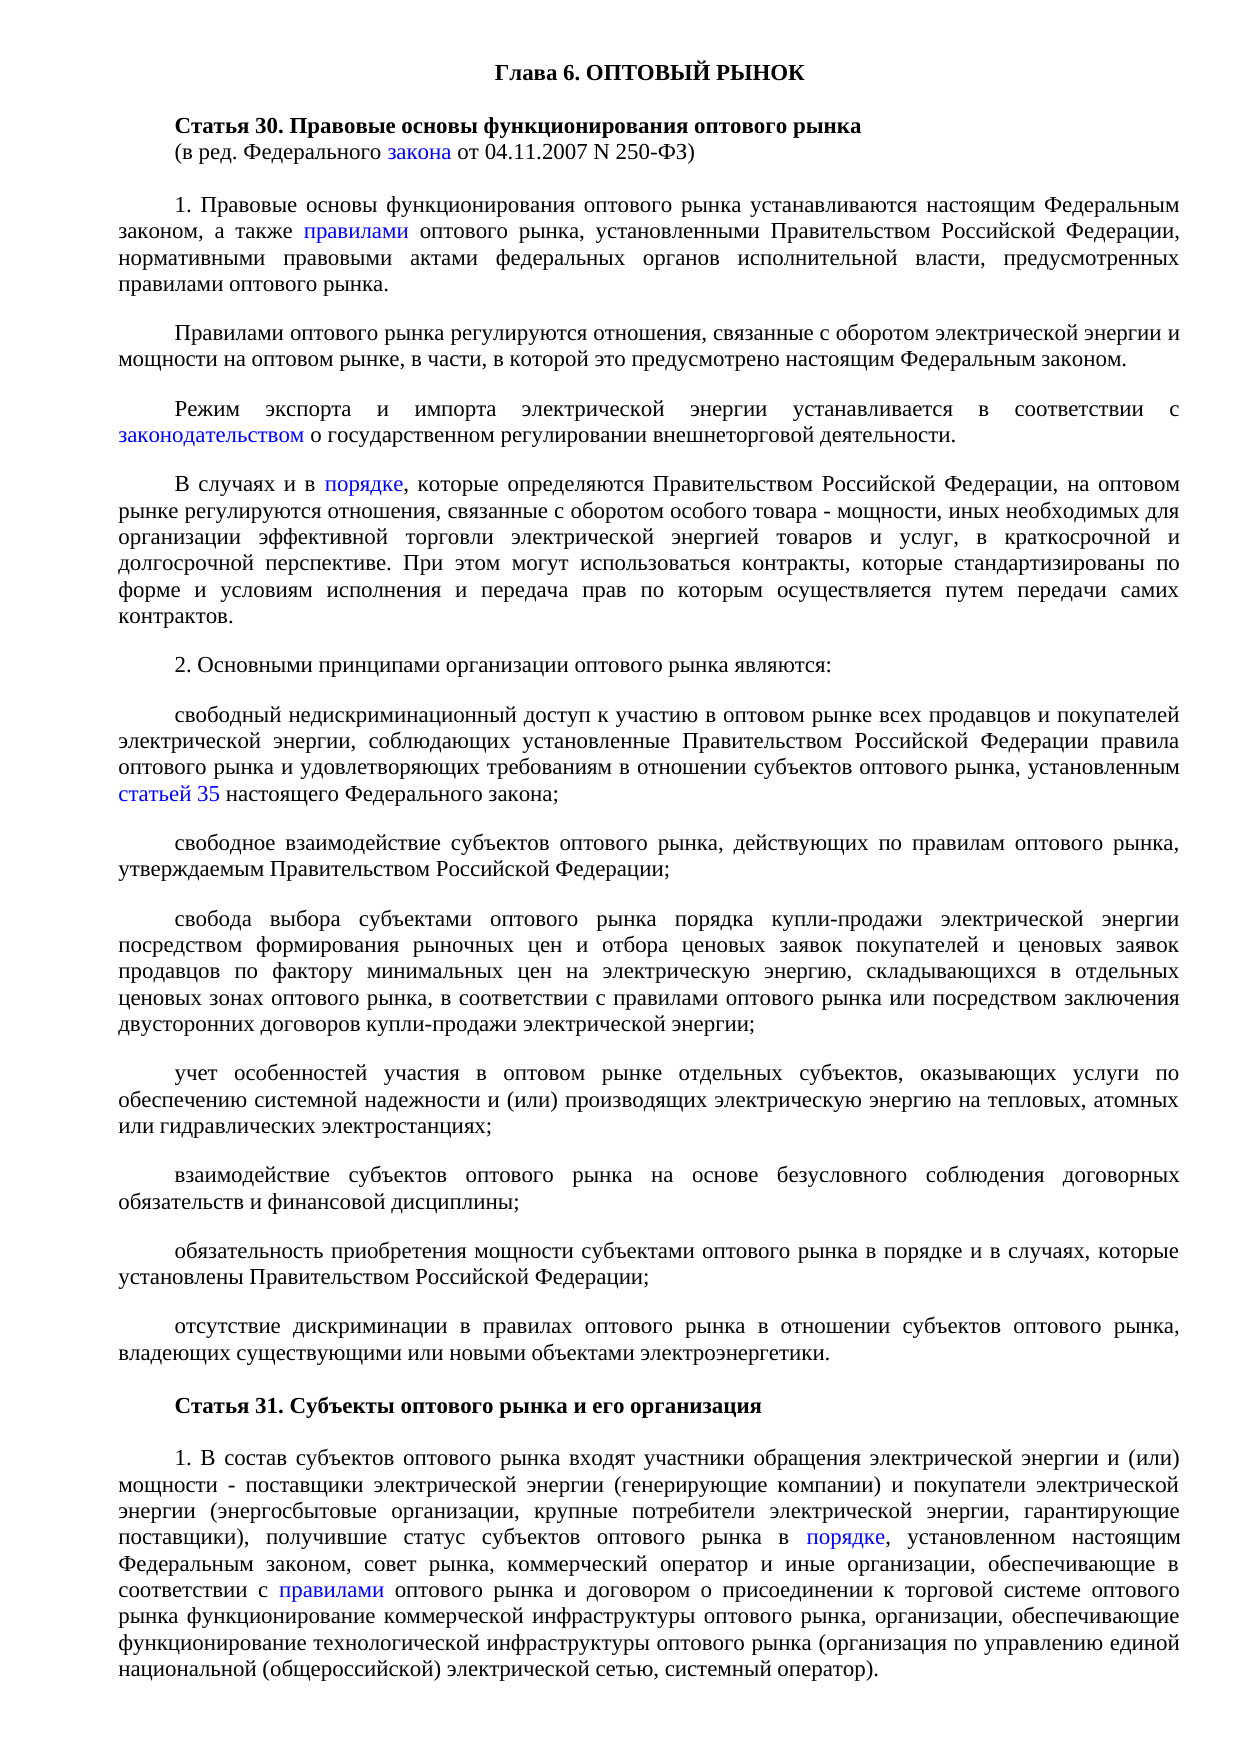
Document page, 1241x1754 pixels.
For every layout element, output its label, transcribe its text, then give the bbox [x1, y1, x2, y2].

text свобода выбора субъектами оптового рынка порядка купли-продажи электрической энергии посредством формирования рыночных цен и отбора ценовых заявок покупателей и ценовых заявок продавцов по фактору минимальных цен на электрическую энергию, складывающихся в отдельных ценовых зонах оптового рынка, в соответствии с правилами оптового рынка или посредством заключения двусторонних договоров купли-продажи электрической энергии; [118, 905, 1181, 1036]
text учет особенностей участия в оптовом рынке отдельных субъектов, оказывающих услуги по обеспечению системной надежности и (или) производящих электрическую энергию на тепловых, атомных или гидравлических электростанциях; [118, 1059, 1181, 1138]
text свободное взаимодействие субъектов оптового рынка, действующих по правилам оптового рынка, утверждаемым Правительством Российской Федерации; [118, 829, 1181, 882]
text Режим экспорта и импорта электрической энергии устанавливается в соответствии с законодательством о государственном регулировании внешнеторговой деятельности. [118, 395, 1181, 447]
text 1. Правовые основы функционирования оптового рынка устанавливаются настоящим Федеральным законом, а также правилами оптового рынка, установленными Правительством Российской Федерации, нормативными правовыми актами федеральных органов исполнительной власти, предусмотренных правилами оптового рынка. [118, 191, 1181, 296]
text свободный недискриминационный доступ к участию в оптовом рынке всех продавцов и покупателей электрической энергии, соблюдающих установленные Правительством Российской Федерации правила оптового рынка и удовлетворяющих требованиям в отношении субъектов оптового рынка, установленным статьей 35 настоящего Федерального закона; [118, 701, 1181, 806]
text В случаях и в порядке, которые определяются Правительством Российской Федерации, на оптовом рынке регулируются отношения, связанные с оборотом особого товара - мощности, иных необходимых для организации эффективной торговли электрической энергией товаров и услуг, в краткосрочной и долгосрочной перспективе. При этом могут использоваться контракты, которые стандартизированы по форме и условиям исполнения и передача прав по которым осуществляется путем передачи самих контрактов. [118, 470, 1181, 628]
title Глава 6. ОПТОВЫЙ РЫНОК [118, 59, 1181, 85]
title Статья 31. Субъекты оптового рынка и его организация [118, 1392, 1181, 1418]
text взаимодействие субъектов оптового рынка на основе безусловного соблюдения договорных обязательств и финансовой дисциплины; [118, 1161, 1181, 1214]
text отсутствие дискриминации в правилах оптового рынка в отношении субъектов оптового рынка, владеющих существующими или новыми объектами электроэнергетики. [118, 1313, 1181, 1365]
text 1. В состав субъектов оптового рынка входят участники обращения электрической энергии и (или) мощности - поставщики электрической энергии (генерирующие компании) и покупатели электрической энергии (энергосбытовые организации, крупные потребители электрической энергии, гарантирующие поставщики), получившие статус субъектов оптового рынка в порядке, установленном настоящим Федеральным законом, совет рынка, коммерческий оператор и иные организации, обеспечивающие в соответствии с правилами оптового рынка и договором о присоединении к торговой системе оптового рынка функционирование коммерческой инфраструктуры оптового рынка, организации, обеспечивающие функционирование технологической инфраструктуры оптового рынка (организация по управлению единой национальной (общероссийской) электрической сетью, системный оператор). [118, 1444, 1181, 1682]
text обязательность приобретения мощности субъектами оптового рынка в порядке и в случаях, которые установлены Правительством Российской Федерации; [118, 1237, 1181, 1290]
text (в ред. Федерального закона от 04.11.2007 N 250-ФЗ) [118, 138, 1181, 164]
text 2. Основными принципами организации оптового рынка являются: [118, 651, 1181, 678]
title Статья 30. Правовые основы функционирования оптового рынка [118, 112, 1181, 138]
text Правилами оптового рынка регулируются отношения, связанные с оборотом электрической энергии и мощности на оптовом рынке, в части, в которой это предусмотрено настоящим Федеральным законом. [118, 319, 1181, 372]
